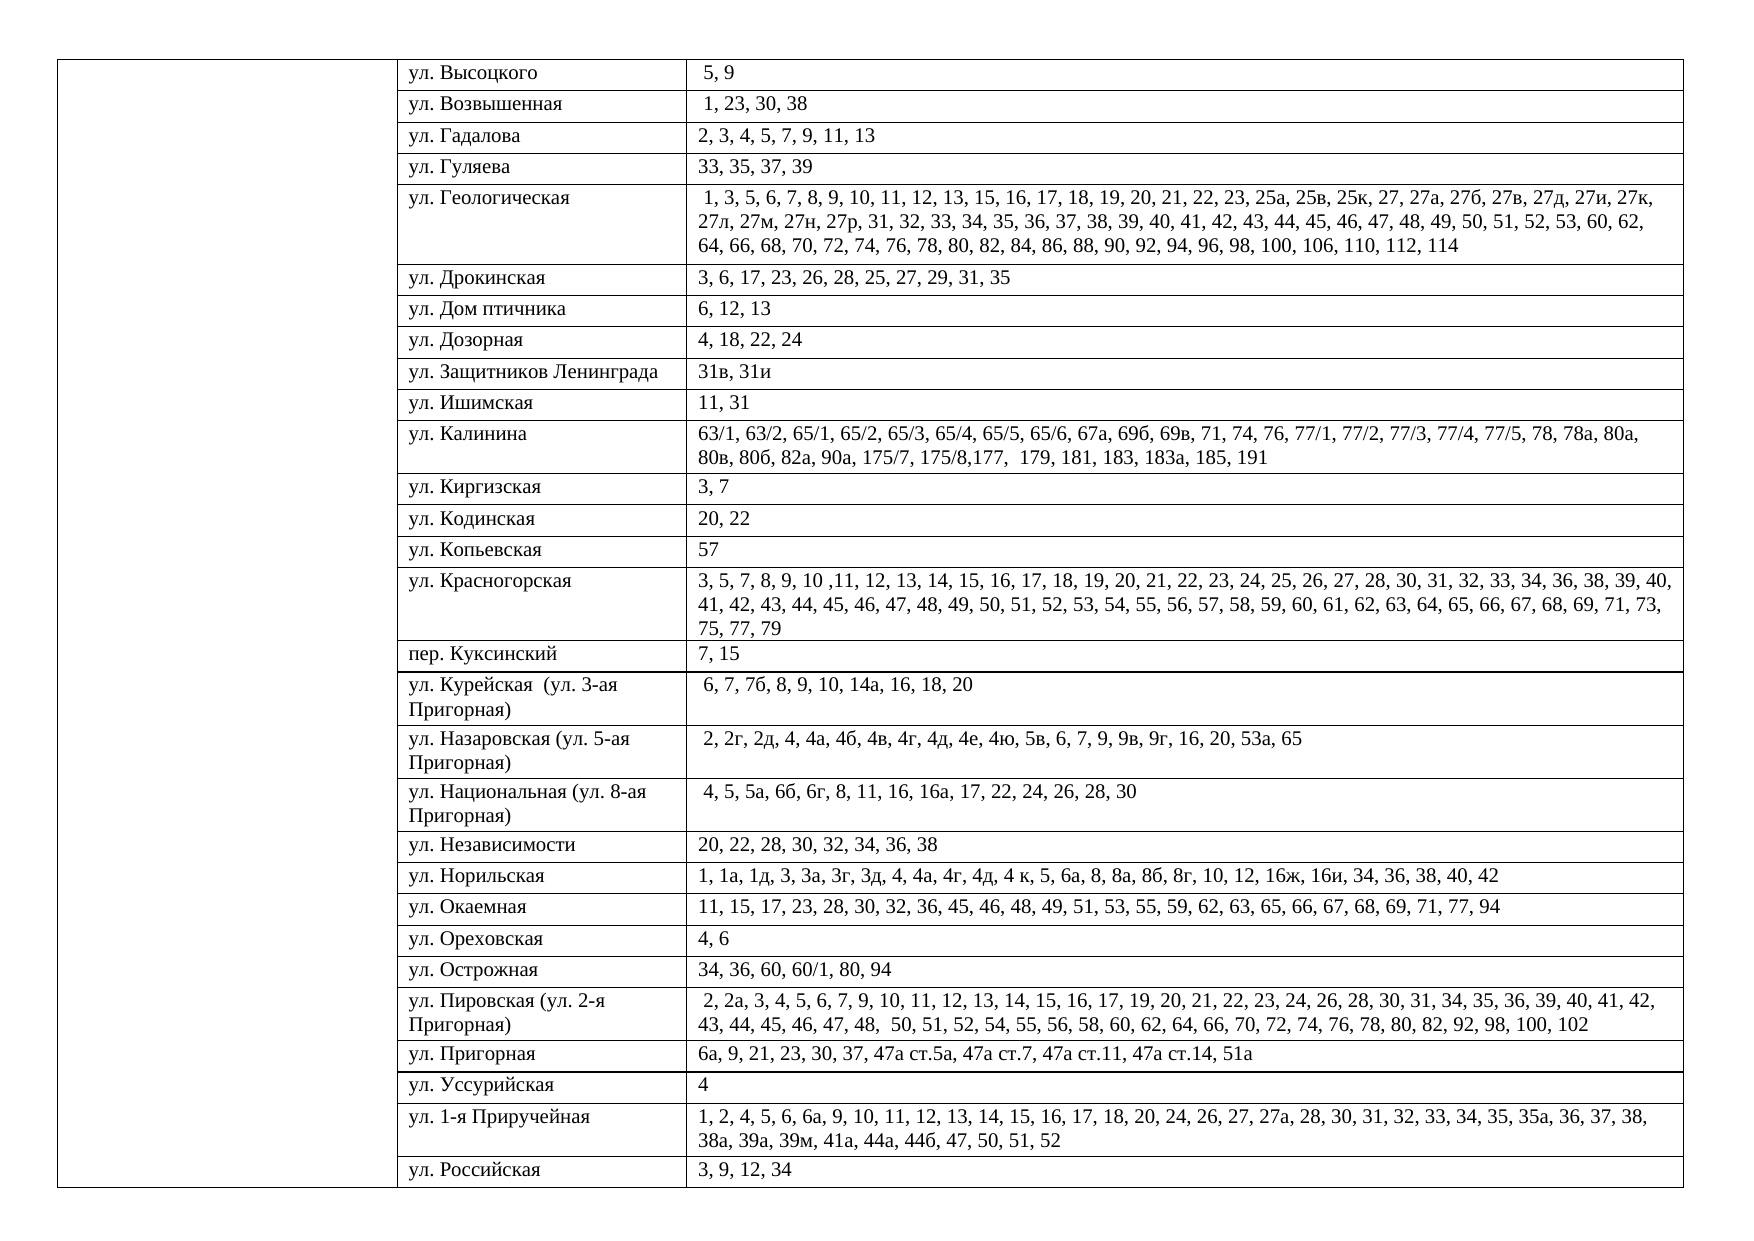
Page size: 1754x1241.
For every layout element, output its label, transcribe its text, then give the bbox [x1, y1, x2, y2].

table_cell ул. Гадалова [398, 123, 686, 153]
table_cell ул. Независимости [398, 832, 686, 862]
table_cell ул. Курейская (ул. 3-ая Пригорная) [398, 673, 686, 724]
table_cell ул. Красногорская [398, 568, 686, 640]
table_cell 6а, 9, 21, 23, 30, 37, 47а ст.5а, 47а ст.7, 47а ст.11, 47а ст.14, 51а [687, 1041, 1683, 1071]
table_cell 4, 5, 5а, 6б, 6г, 8, 11, 16, 16а, 17, 22, 24, 26, 28, 30 [687, 779, 1683, 831]
table_cell 1, 3, 5, 6, 7, 8, 9, 10, 11, 12, 13, 15, 16, 17, 18, 19, 20, 21, 22, 23, 25а, 25в, 25к, 27, 27а, 27б, 27в, 27д, 27и, 27к, 27л, 27м, 27н, 27р, 31, 32, 33, 34, 35, 36, 37, 38, 39, 40, 41, 42, 43, 44, 45, 46, 47, 48, 49, 50, 51, 52, 53, 60, 62, 64, 66, 68, 70, 72, 74, 76, 78, 80, 82, 84, 86, 88, 90, 92, 94, 96, 98, 100, 106, 110, 112, 114 [687, 185, 1683, 264]
table_cell пер. Куксинский [398, 641, 686, 671]
table_cell 57 [687, 537, 1683, 567]
table_cell ул. Гуляева [398, 154, 686, 184]
table_cell ул. Дом птичника [398, 296, 686, 326]
table_cell 63/1, 63/2, 65/1, 65/2, 65/3, 65/4, 65/5, 65/6, 67a, 69б, 69в, 71, 74, 76, 77/1, 77/2, 77/3, 77/4, 77/5, 78, 78а, 80а, 80в, 80б, 82а, 90а, 175/7, 175/8,177, 179, 181, 183, 183а, 185, 191 [687, 421, 1683, 473]
table_cell 7, 15 [687, 641, 1683, 671]
table_cell 6, 7, 7б, 8, 9, 10, 14а, 16, 18, 20 [687, 673, 1683, 724]
table_cell 3, 6, 17, 23, 26, 28, 25, 27, 29, 31, 35 [687, 265, 1683, 295]
table_cell ул. Национальная (ул. 8-ая Пригорная) [398, 779, 686, 831]
table_cell ул. Российская [398, 1157, 686, 1187]
table_cell ул. Киргизская [398, 474, 686, 504]
table_cell 11, 15, 17, 23, 28, 30, 32, 36, 45, 46, 48, 49, 51, 53, 55, 59, 62, 63, 65, 66, 67, 68, 69, 71, 77, 94 [687, 894, 1683, 924]
table_cell 11, 31 [687, 390, 1683, 420]
table_cell 4, 6 [687, 926, 1683, 956]
table_cell ул. Острожная [398, 957, 686, 987]
table_cell 4 [687, 1073, 1683, 1103]
table_cell ул. Ореховская [398, 926, 686, 956]
table_cell 4, 18, 22, 24 [687, 327, 1683, 357]
table_cell ул. Защитников Ленинграда [398, 359, 686, 389]
table_cell 6, 12, 13 [687, 296, 1683, 326]
table_cell ул. Геологическая [398, 185, 686, 264]
table_cell ул. Уссурийская [398, 1073, 686, 1103]
table_cell ул. Возвышенная [398, 91, 686, 122]
table_cell ул. Окаемная [398, 894, 686, 924]
table_cell ул. Кодинская [398, 505, 686, 536]
table_cell 20, 22, 28, 30, 32, 34, 36, 38 [687, 832, 1683, 862]
table_cell 3, 9, 12, 34 [687, 1157, 1683, 1187]
table_cell ул. Ишимская [398, 390, 686, 420]
table_cell ул. Дозорная [398, 327, 686, 357]
table_cell ул. 1-я Приручейная [398, 1104, 686, 1156]
table_cell 31в, 31и [687, 359, 1683, 389]
table_cell 33, 35, 37, 39 [687, 154, 1683, 184]
table_cell 20, 22 [687, 505, 1683, 536]
table_cell ул. Калинина [398, 421, 686, 473]
table_cell 1, 2, 4, 5, 6, 6а, 9, 10, 11, 12, 13, 14, 15, 16, 17, 18, 20, 24, 26, 27, 27а, 28, 30, 31, 32, 33, 34, 35, 35а, 36, 37, 38, 38а, 39а, 39м, 41а, 44а, 44б, 47, 50, 51, 52 [687, 1104, 1683, 1156]
table_cell ул. Пировская (ул. 2-я Пригорная) [398, 988, 686, 1040]
table_cell 2, 2г, 2д, 4, 4а, 4б, 4в, 4г, 4д, 4е, 4ю, 5в, 6, 7, 9, 9в, 9г, 16, 20, 53а, 65 [687, 726, 1683, 778]
table_cell 2, 3, 4, 5, 7, 9, 11, 13 [687, 123, 1683, 153]
table_cell ул. Копьевская [398, 537, 686, 567]
table_cell 1, 1а, 1д, 3, 3а, 3г, 3д, 4, 4а, 4г, 4д, 4 к, 5, 6а, 8, 8а, 8б, 8г, 10, 12, 16ж, 16и, 34, 36, 38, 40, 42 [687, 863, 1683, 893]
table_cell ул. Норильская [398, 863, 686, 893]
table_cell ул. Пригорная [398, 1041, 686, 1071]
table_cell ул. Назаровская (ул. 5-ая Пригорная) [398, 726, 686, 778]
table_cell 3, 5, 7, 8, 9, 10 ,11, 12, 13, 14, 15, 16, 17, 18, 19, 20, 21, 22, 23, 24, 25, 26, 27, 28, 30, 31, 32, 33, 34, 36, 38, 39, 40, 41, 42, 43, 44, 45, 46, 47, 48, 49, 50, 51, 52, 53, 54, 55, 56, 57, 58, 59, 60, 61, 62, 63, 64, 65, 66, 67, 68, 69, 71, 73, 75, 77, 79 [687, 568, 1683, 640]
table_cell 5, 9 [687, 60, 1683, 90]
table_cell 1, 23, 30, 38 [687, 91, 1683, 122]
table_cell 34, 36, 60, 60/1, 80, 94 [687, 957, 1683, 987]
table_cell 3, 7 [687, 474, 1683, 504]
table_cell ул. Дрокинская [398, 265, 686, 295]
table_cell 2, 2а, 3, 4, 5, 6, 7, 9, 10, 11, 12, 13, 14, 15, 16, 17, 19, 20, 21, 22, 23, 24, 26, 28, 30, 31, 34, 35, 36, 39, 40, 41, 42, 43, 44, 45, 46, 47, 48, 50, 51, 52, 54, 55, 56, 58, 60, 62, 64, 66, 70, 72, 74, 76, 78, 80, 82, 92, 98, 100, 102 [687, 988, 1683, 1040]
table_cell ул. Высоцкого [398, 60, 686, 90]
